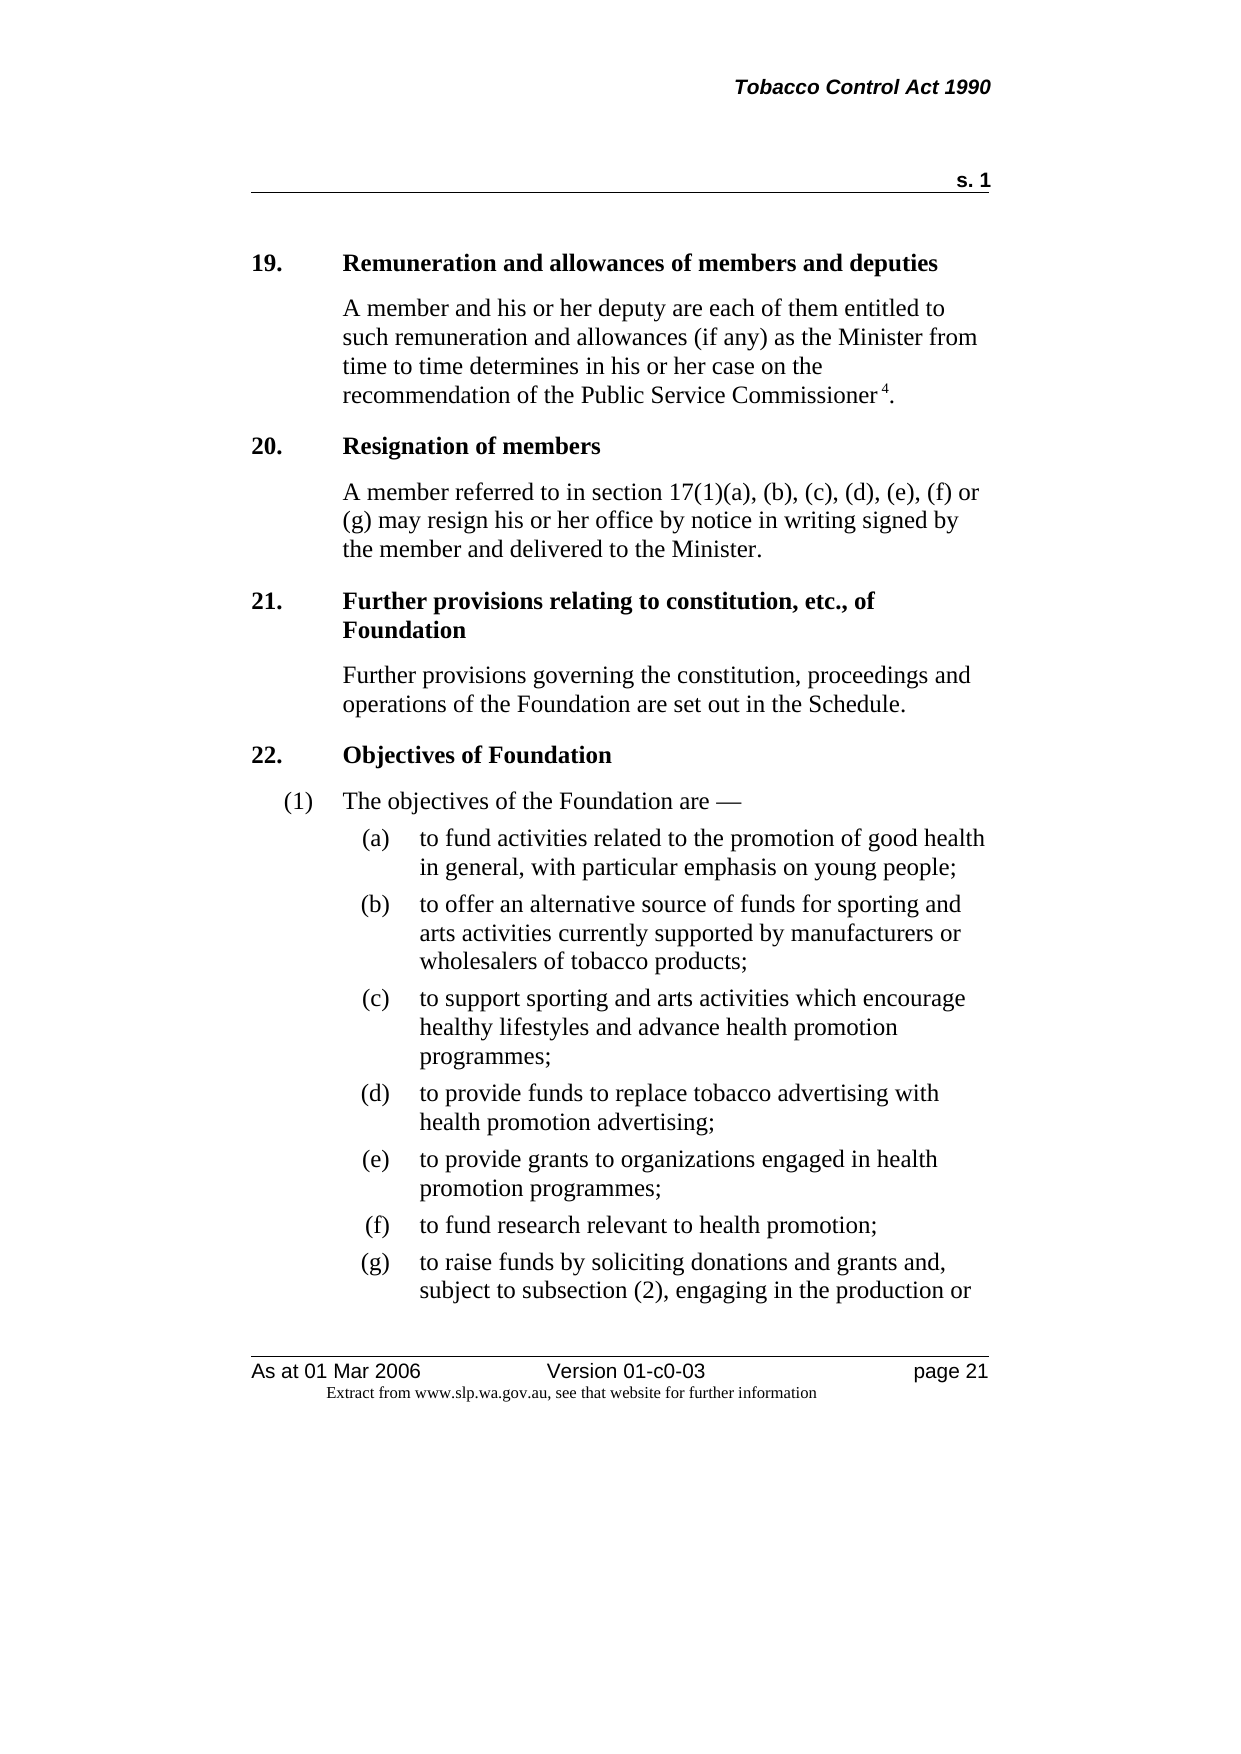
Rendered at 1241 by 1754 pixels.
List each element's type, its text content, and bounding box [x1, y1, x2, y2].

text A member and his or her deputy are each of them entitled to such remuneration and allowances (if any) as the Minister from time to time determines in his or her case on the recommendation of the Public Service Commissioner 4. [251, 293, 989, 408]
subtitle 22. Objectives of Foundation [251, 741, 989, 769]
text Further provisions governing the constitution, proceedings and operations of the Foundation are set out in the Schedule. [251, 660, 989, 718]
subtitle 20. Resignation of members [251, 431, 989, 460]
text (f) to fund research relevant to health promotion; [251, 1210, 989, 1238]
subtitle 21. Further provisions relating to constitution, etc., of Foundation [251, 586, 989, 643]
text (d) to provide funds to replace tobacco advertising with health promotion advertising; [251, 1078, 989, 1136]
text (a) to fund activities related to the promotion of good health in general, with particular emphasis on young people; [251, 823, 989, 881]
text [251, 1247, 989, 1304]
text (c) to support sporting and arts activities which encourage healthy lifestyles and advance health promotion programmes; [251, 983, 989, 1070]
text A member referred to in section 17(1)(a), (b), (c), (d), (e), (f) or (g) may resign his or her office by notice in writing signed by the member and delivered to the Minister. [251, 477, 989, 563]
text (b) to offer an alternative source of funds for sporting and arts activities currently supported by manufacturers or wholesalers of tobacco products; [251, 889, 989, 975]
subtitle 19. Remuneration and allowances of members and deputies [251, 248, 989, 277]
text (e) to provide grants to organizations engaged in health promotion programmes; [251, 1144, 989, 1201]
text (1) The objectives of the Foundation are — [251, 786, 989, 815]
